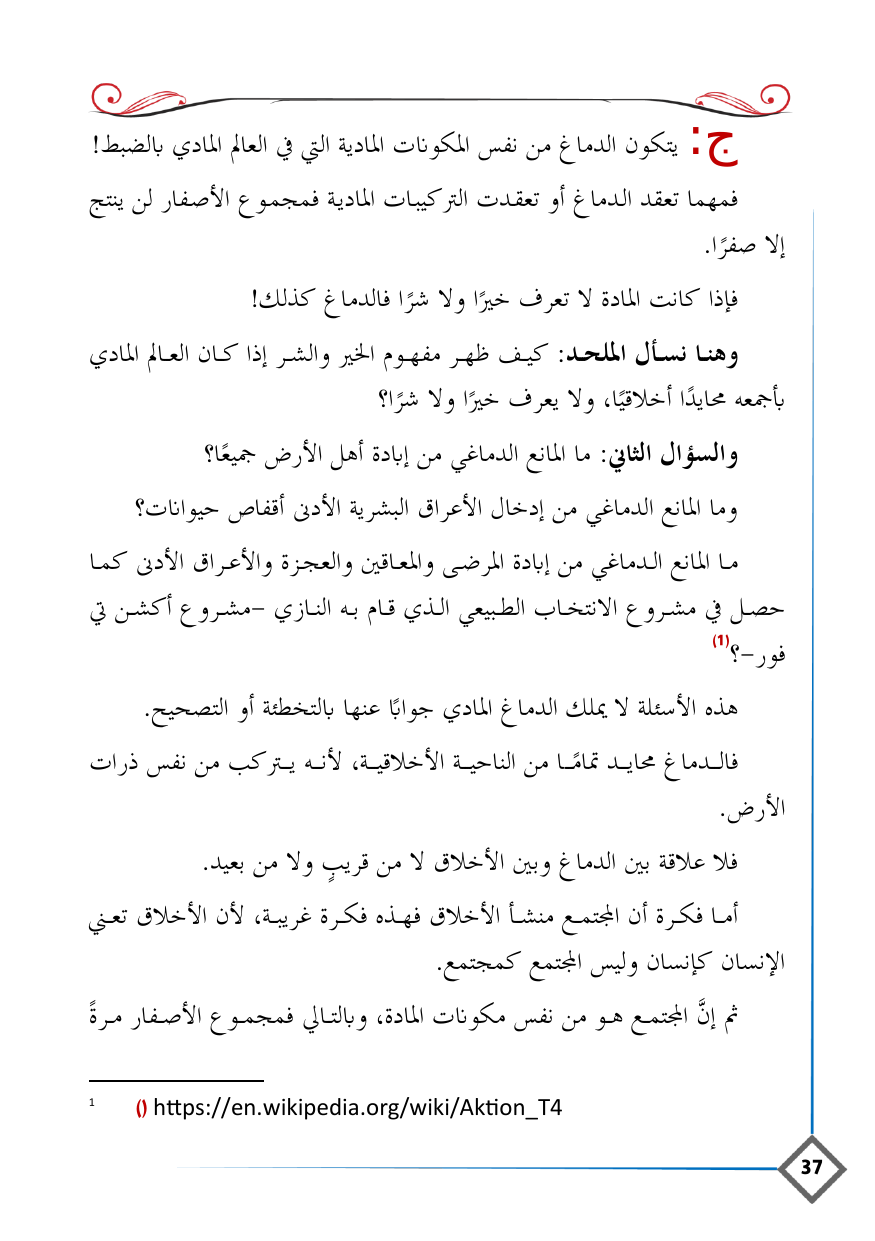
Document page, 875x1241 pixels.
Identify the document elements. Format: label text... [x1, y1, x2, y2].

text هذه الأسئلة لا يملك الدماغ المادي جوابًا عنها بالتخطئة أو التصحيح. [89, 681, 785, 726]
picture [149, 175, 853, 1204]
text والسؤال الثاني: ما المانع الدماغي من إبادة أهل الأرض جميعًا؟ [89, 426, 785, 472]
text فمهما تعقد الدماغ أو تعقدت التركيبات المادية فمجموع الأصفار لن ينتج إلا صفرًا. [89, 172, 785, 264]
text فالدماغ محايد تمامًا من الناحية الأخلاقية، لأنه يتركب من نفس ذرات الأرض. [89, 735, 785, 826]
text ج: يتكون الدماغ من نفس المكونات المادية التي في العالم المادي بالضبط! [89, 118, 785, 164]
text وما المانع الدماغي من إدخال الأعراق البشرية الأدنى أقفاص حيوانات؟ [89, 481, 785, 526]
text أما فكرة أن المجتمع منشأ الأخلاق فهذه فكرة غريبة، لأن الأخلاق تعني الإنسان كإنسان وليس المجتمع كمجتمع. [89, 889, 785, 981]
text فلا علاقة بين الدماغ وبين الأخلاق لا من قريبٍ ولا من بعيد. [89, 835, 785, 881]
text ما المانع الدماغي من إبادة المرضى والمعاقين والعجزة والأعراق الأدنى كما حصل في مشروع الانتخاب الطبيعي الذي قام به النازي -مشروع أكشن تي فور-؟() [89, 535, 785, 672]
picture [88, 79, 793, 121]
text وهنا نسأل الملحد: كيف ظهر مفهوم الخير والشر إذا كان العالم المادي بأجمعه محايدًا أخلاقيًا، ولا يعرف خيرًا ولا شرًا؟ [89, 326, 785, 418]
text فإذا كانت المادة لا تعرف خيرًا ولا شرًا فالدماغ كذلك! [89, 272, 785, 318]
